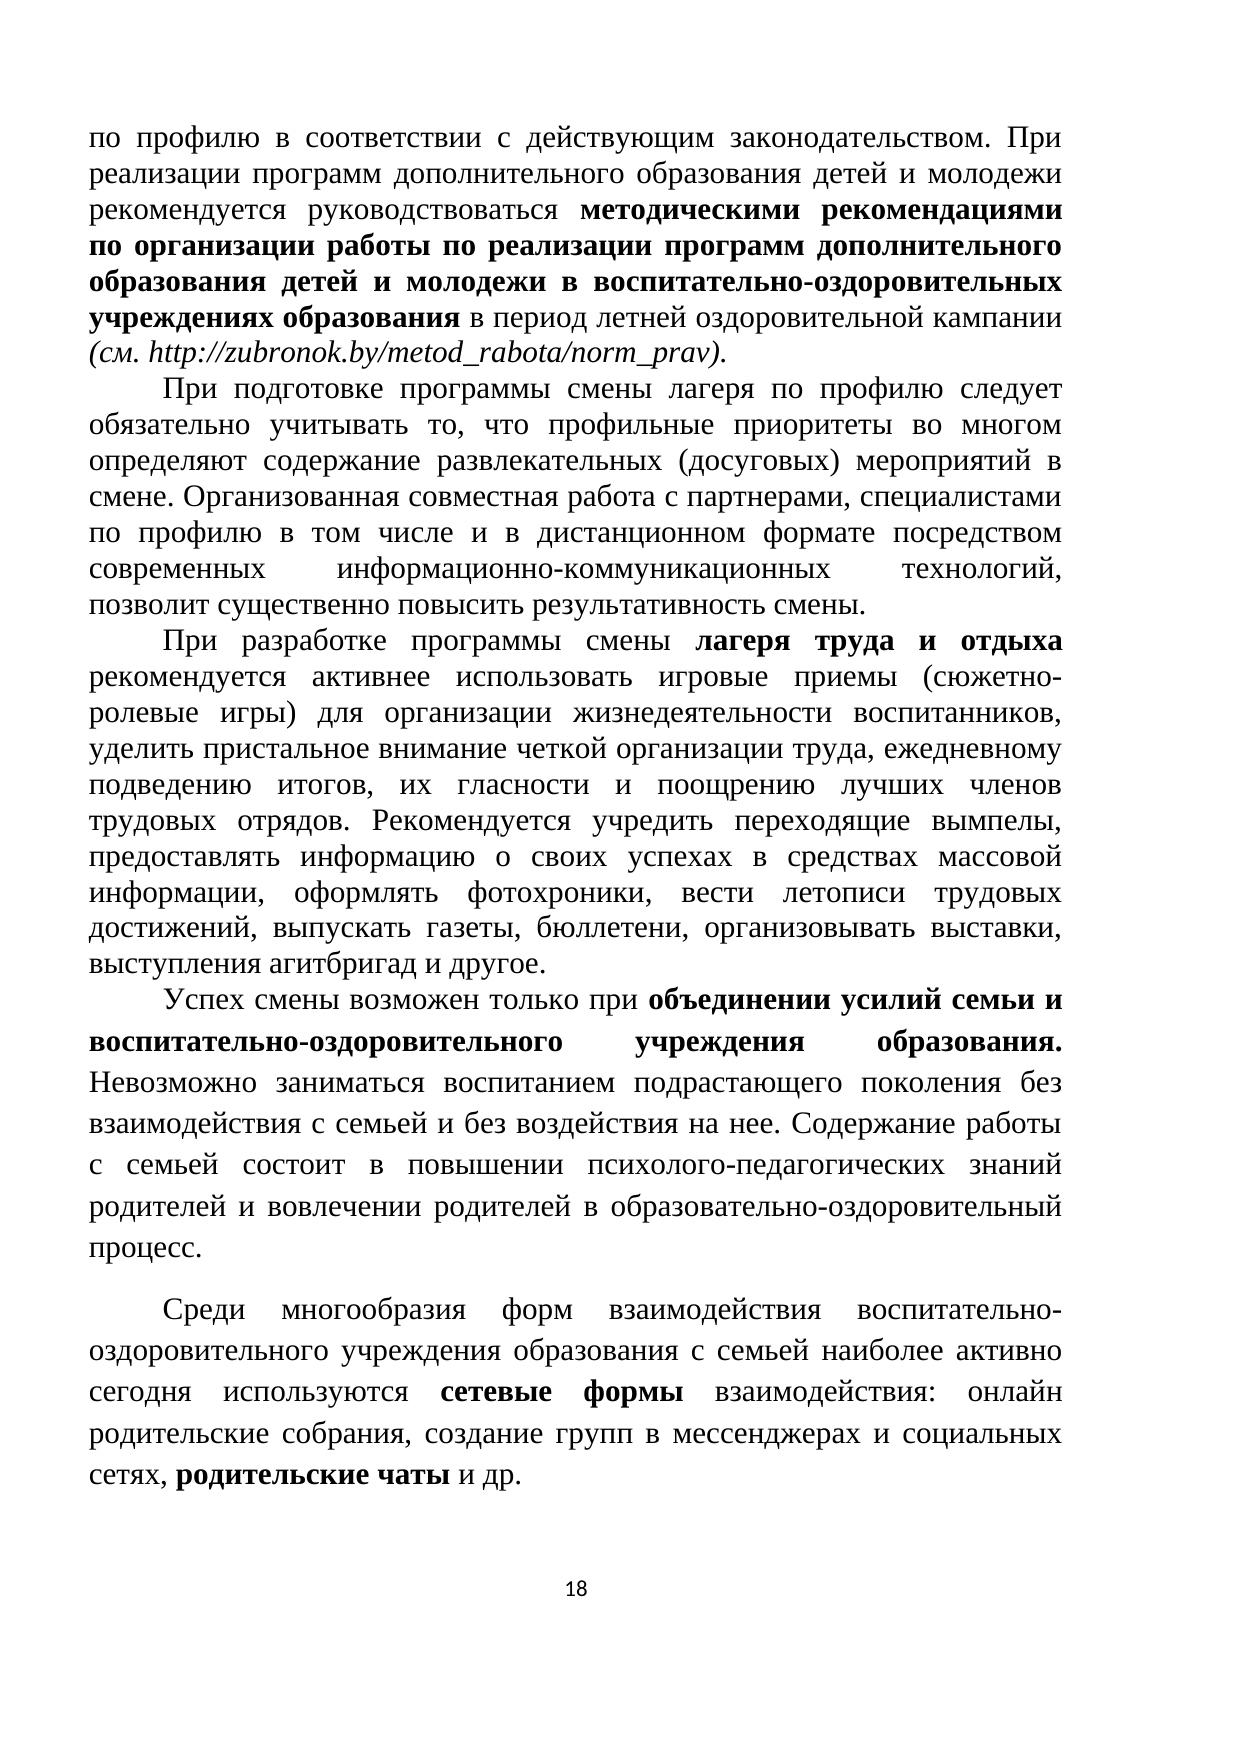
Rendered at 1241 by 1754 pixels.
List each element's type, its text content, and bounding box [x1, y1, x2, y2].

text Среди многообразия форм взаимодействия воспитательно-оздоровительного учреждения образования с семьей наиболее активно сегодня используются сетевые формы взаимодействия: онлайн родительские собрания, создание групп в мессенджерах и социальных сетях, родительские чаты и др. [88, 1290, 1063, 1491]
text При подготовке программы смены лагеря по профилю следует обязательно учитывать то, что профильные приоритеты во многом определяют содержание развлекательных (досуговых) мероприятий в смене. Организованная совместная работа с партнерами, специалистами по профилю в том числе и в дистанционном формате посредством современных информационно-коммуникационных технологий, позволит существенно повысить результативность смены. [88, 370, 1063, 621]
text Успех смены возможен только при объединении усилий семьи и воспитательно-оздоровительного учреждения образования. Невозможно заниматься воспитанием подрастающего поколения без взаимодействия с семьей и без воздействия на нее. Содержание работы с семьей состоит в повышении психолого-педагогических знаний родителей и вовлечении родителей в образовательно-оздоровительный процесс. [88, 981, 1063, 1264]
text При разработке программы смены лагеря труда и отдыха рекомендуется активнее использовать игровые приемы (сюжетно-ролевые игры) для организации жизнедеятельности воспитанников, уделить пристальное внимание четкой организации труда, ежедневному подведению итогов, их гласности и поощрению лучших членов трудовых отрядов. Рекомендуется учредить переходящие вымпелы, предоставлять информацию о своих успехах в средствах массовой информации, оформлять фотохроники, вести летописи трудовых достижений, выпускать газеты, бюллетени, организовывать выставки, выступления агитбригад и другое. [88, 621, 1063, 981]
